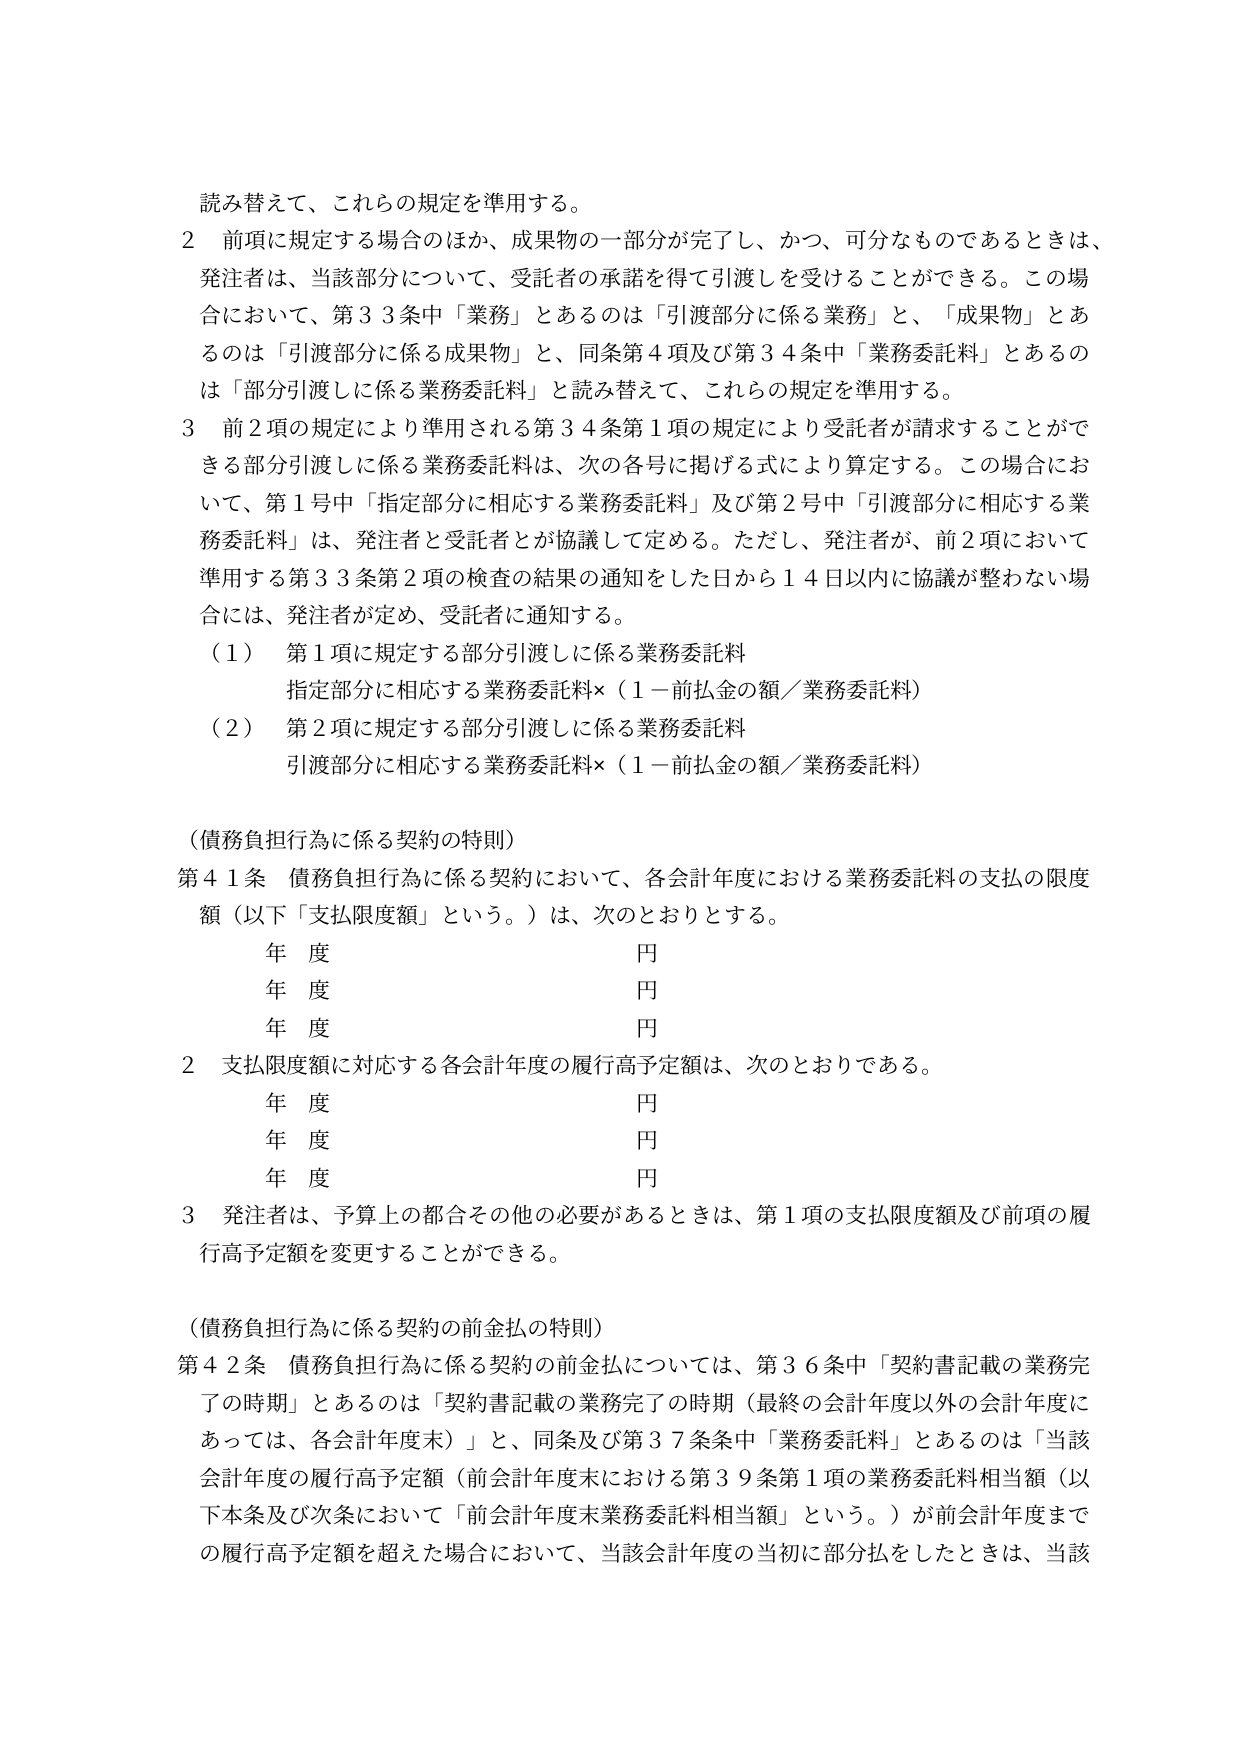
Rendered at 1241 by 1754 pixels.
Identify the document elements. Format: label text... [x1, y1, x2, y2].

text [177, 1346, 1092, 1571]
text 引渡部分に相応する業務委託料×（１－前払金の額／業務委託料） [177, 746, 1092, 783]
text 第４１条 債務負担行為に係る契約において、各会計年度における業務委託料の支払の限度額（以下「支払限度額」という。）は、次のとおりとする。 [177, 858, 1092, 933]
text 年 度 円 [177, 1008, 1092, 1046]
text ２ 前項に規定する場合のほか、成果物の一部分が完了し、かつ、可分なものであるときは、発注者は、当該部分について、受託者の承諾を得て引渡しを受けることができる。この場合において、第３３条中「業務」とあるのは「引渡部分に係る業務」と、「成果物」とあるのは「引渡部分に係る成果物」と、同条第４項及び第３４条中「業務委託料」とあるのは「部分引渡しに係る業務委託料」と読み替えて、これらの規定を準用する。 [177, 221, 1092, 408]
text ３ 前２項の規定により準用される第３４条第１項の規定により受託者が請求することができる部分引渡しに係る業務委託料は、次の各号に掲げる式により算定する。この場合において、第１号中「指定部分に相応する業務委託料」及び第２号中「引渡部分に相応する業務委託料」は、発注者と受託者とが協議して定める。ただし、発注者が、前２項において準用する第３３条第２項の検査の結果の通知をした日から１４日以内に協議が整わない場合には、発注者が定め、受託者に通知する。 [177, 408, 1092, 633]
text 年 度 円 [177, 1121, 1092, 1158]
text 年 度 円 [177, 1158, 1092, 1196]
text 年 度 円 [177, 1083, 1092, 1121]
text （債務負担行為に係る契約の特則） [177, 821, 1092, 858]
text （債務負担行為に係る契約の前金払の特則） [177, 1308, 1092, 1346]
text 年 度 円 [177, 971, 1092, 1008]
text 指定部分に相応する業務委託料×（１－前払金の額／業務委託料） [177, 671, 1092, 708]
text ２ 支払限度額に対応する各会計年度の履行高予定額は、次のとおりである。 [177, 1046, 1092, 1083]
text （１） 第１項に規定する部分引渡しに係る業務委託料 [177, 633, 1092, 671]
text 年 度 円 [177, 933, 1092, 971]
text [177, 183, 1092, 221]
text （２） 第２項に規定する部分引渡しに係る業務委託料 [177, 708, 1092, 746]
text ３ 発注者は、予算上の都合その他の必要があるときは、第１項の支払限度額及び前項の履行高予定額を変更することができる。 [177, 1196, 1092, 1271]
